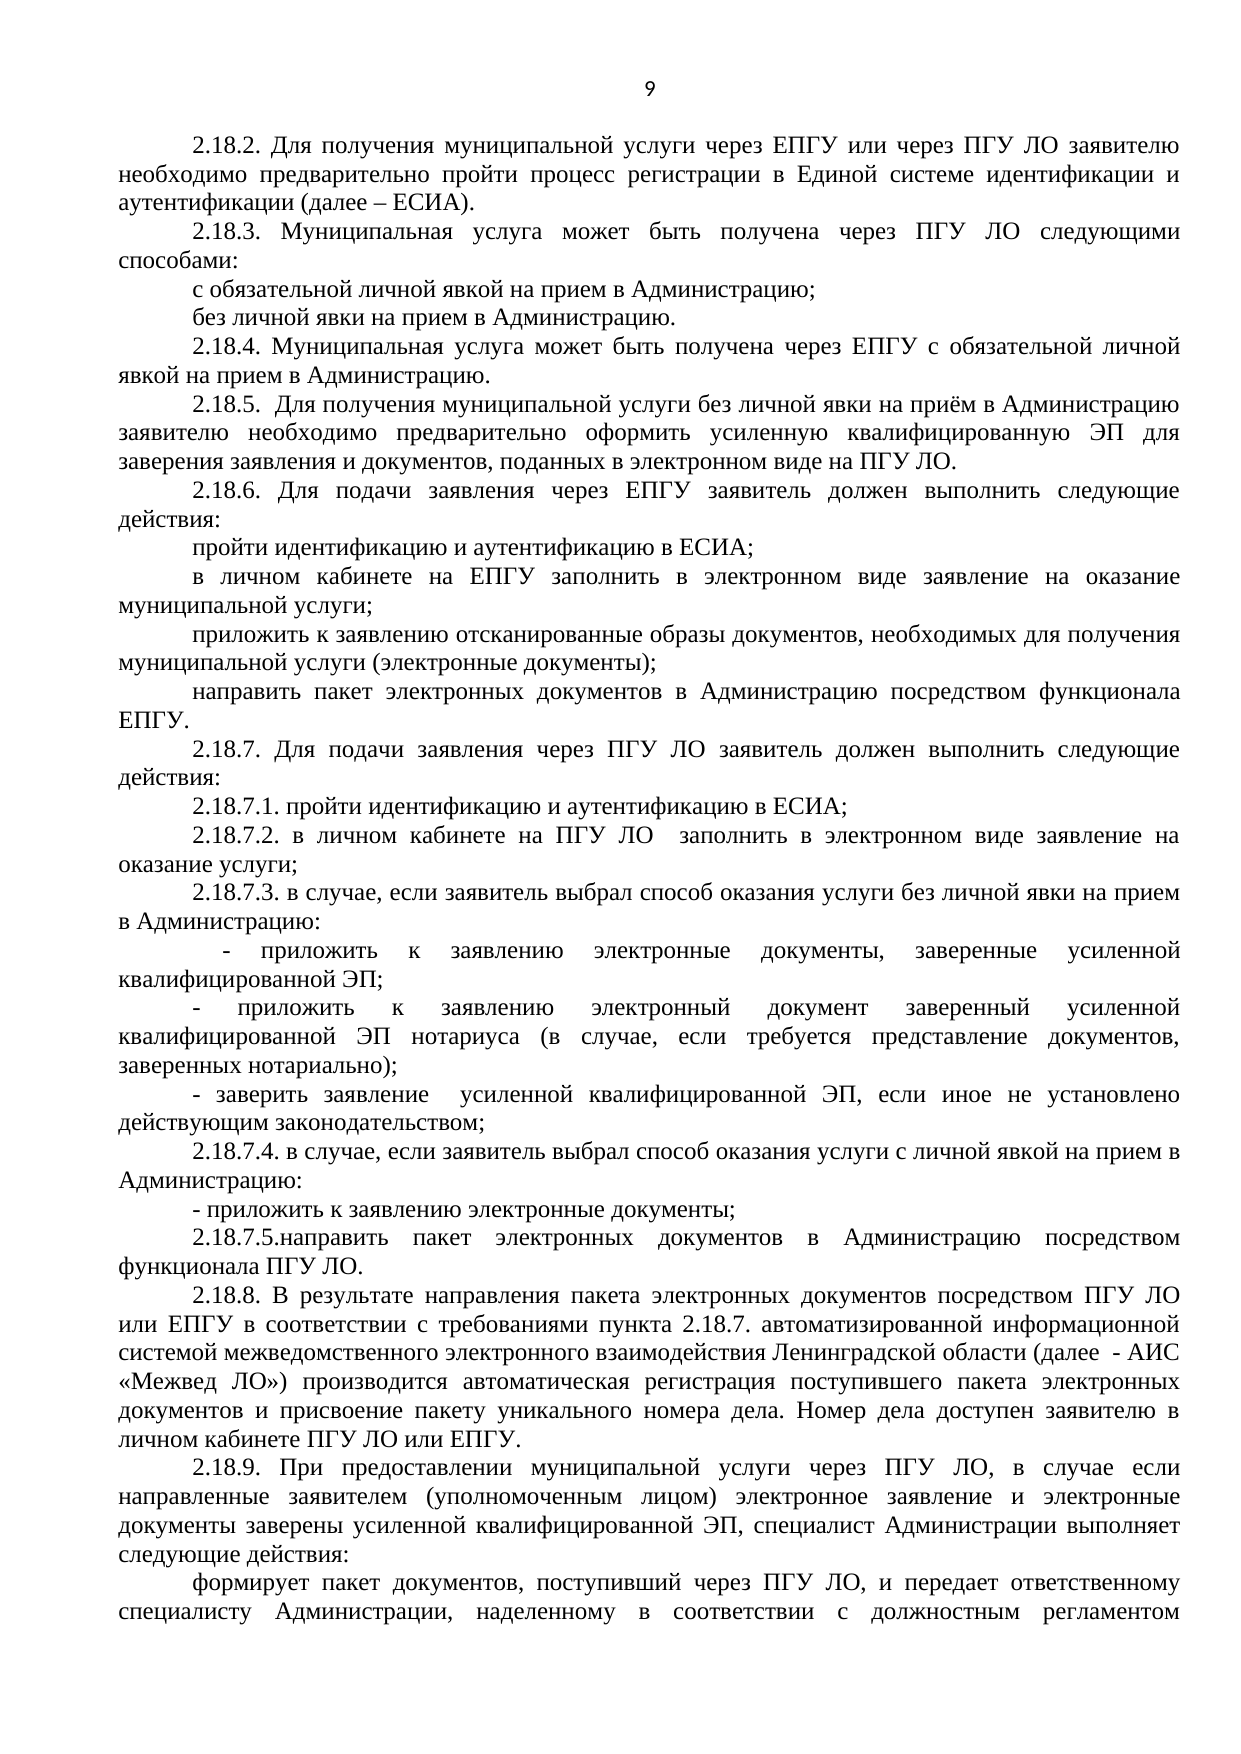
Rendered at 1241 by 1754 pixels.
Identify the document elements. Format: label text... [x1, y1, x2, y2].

text 2.18.2. Для получения муниципальной услуги через ЕПГУ или через ПГУ ЛО заявителю необходимо предварительно пройти процесс регистрации в Единой системе идентификации и аутентификации (далее – ЕСИА). [118, 130, 1181, 216]
text приложить к заявлению отсканированные образы документов, необходимых для получения муниципальной услуги (электронные документы); [118, 619, 1181, 676]
text - заверить заявление усиленной квалифицированной ЭП, если иное не установлено действующим законодательством; [118, 1079, 1181, 1136]
text - приложить к заявлению электронный документ заверенный усиленной квалифицированной ЭП нотариуса (в случае, если требуется представление документов, заверенных нотариально); [118, 992, 1181, 1079]
text 2.18.9. При предоставлении муниципальной услуги через ПГУ ЛО, в случае если направленные заявителем (уполномоченным лицом) электронное заявление и электронные документы заверены усиленной квалифицированной ЭП, специалист Администрации выполняет следующие действия: [118, 1452, 1181, 1567]
text 2.18.4. Муниципальная услуга может быть получена через ЕПГУ с обязательной личной явкой на прием в Администрацию. [118, 331, 1181, 389]
text без личной явки на прием в Администрацию. [118, 302, 1181, 331]
text 2.18.7.1. пройти идентификацию и аутентификацию в ЕСИА; [118, 791, 1181, 820]
text 2.18.3. Муниципальная услуга может быть получена через ПГУ ЛО следующими способами: [118, 216, 1181, 274]
text 2.18.6. Для подачи заявления через ЕПГУ заявитель должен выполнить следующие действия: [118, 475, 1181, 532]
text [118, 1567, 1181, 1625]
text 2.18.7.5.направить пакет электронных документов в Администрацию посредством функционала ПГУ ЛО. [118, 1222, 1181, 1280]
text 2.18.8. В результате направления пакета электронных документов посредством ПГУ ЛО или ЕПГУ в соответствии с требованиями пункта 2.18.7. автоматизированной информационной системой межведомственного электронного взаимодействия Ленинградской области (далее - АИС «Межвед ЛО») производится автоматическая регистрация поступившего пакета электронных документов и присвоение пакету уникального номера дела. Номер дела доступен заявителю в личном кабинете ПГУ ЛО или ЕПГУ. [118, 1280, 1181, 1452]
text 2.18.7.4. в случае, если заявитель выбрал способ оказания услуги с личной явкой на прием в Администрацию: [118, 1136, 1181, 1194]
text 2.18.7.2. в личном кабинете на ПГУ ЛО заполнить в электронном виде заявление на оказание услуги; [118, 820, 1181, 877]
text 2.18.5. Для получения муниципальной услуги без личной явки на приём в Администрацию заявителю необходимо предварительно оформить усиленную квалифицированную ЭП для заверения заявления и документов, поданных в электронном виде на ПГУ ЛО. [118, 389, 1181, 475]
text направить пакет электронных документов в Администрацию посредством функционала ЕПГУ. [118, 676, 1181, 734]
text - приложить к заявлению электронные документы, заверенные усиленной квалифицированной ЭП; [118, 935, 1181, 992]
text - приложить к заявлению электронные документы; [118, 1194, 1181, 1222]
text 2.18.7.3. в случае, если заявитель выбрал способ оказания услуги без личной явки на прием в Администрацию: [118, 877, 1181, 935]
text пройти идентификацию и аутентификацию в ЕСИА; [118, 532, 1181, 561]
text с обязательной личной явкой на прием в Администрацию; [118, 274, 1181, 302]
text в личном кабинете на ЕПГУ заполнить в электронном виде заявление на оказание муниципальной услуги; [118, 561, 1181, 619]
text 2.18.7. Для подачи заявления через ПГУ ЛО заявитель должен выполнить следующие действия: [118, 734, 1181, 791]
